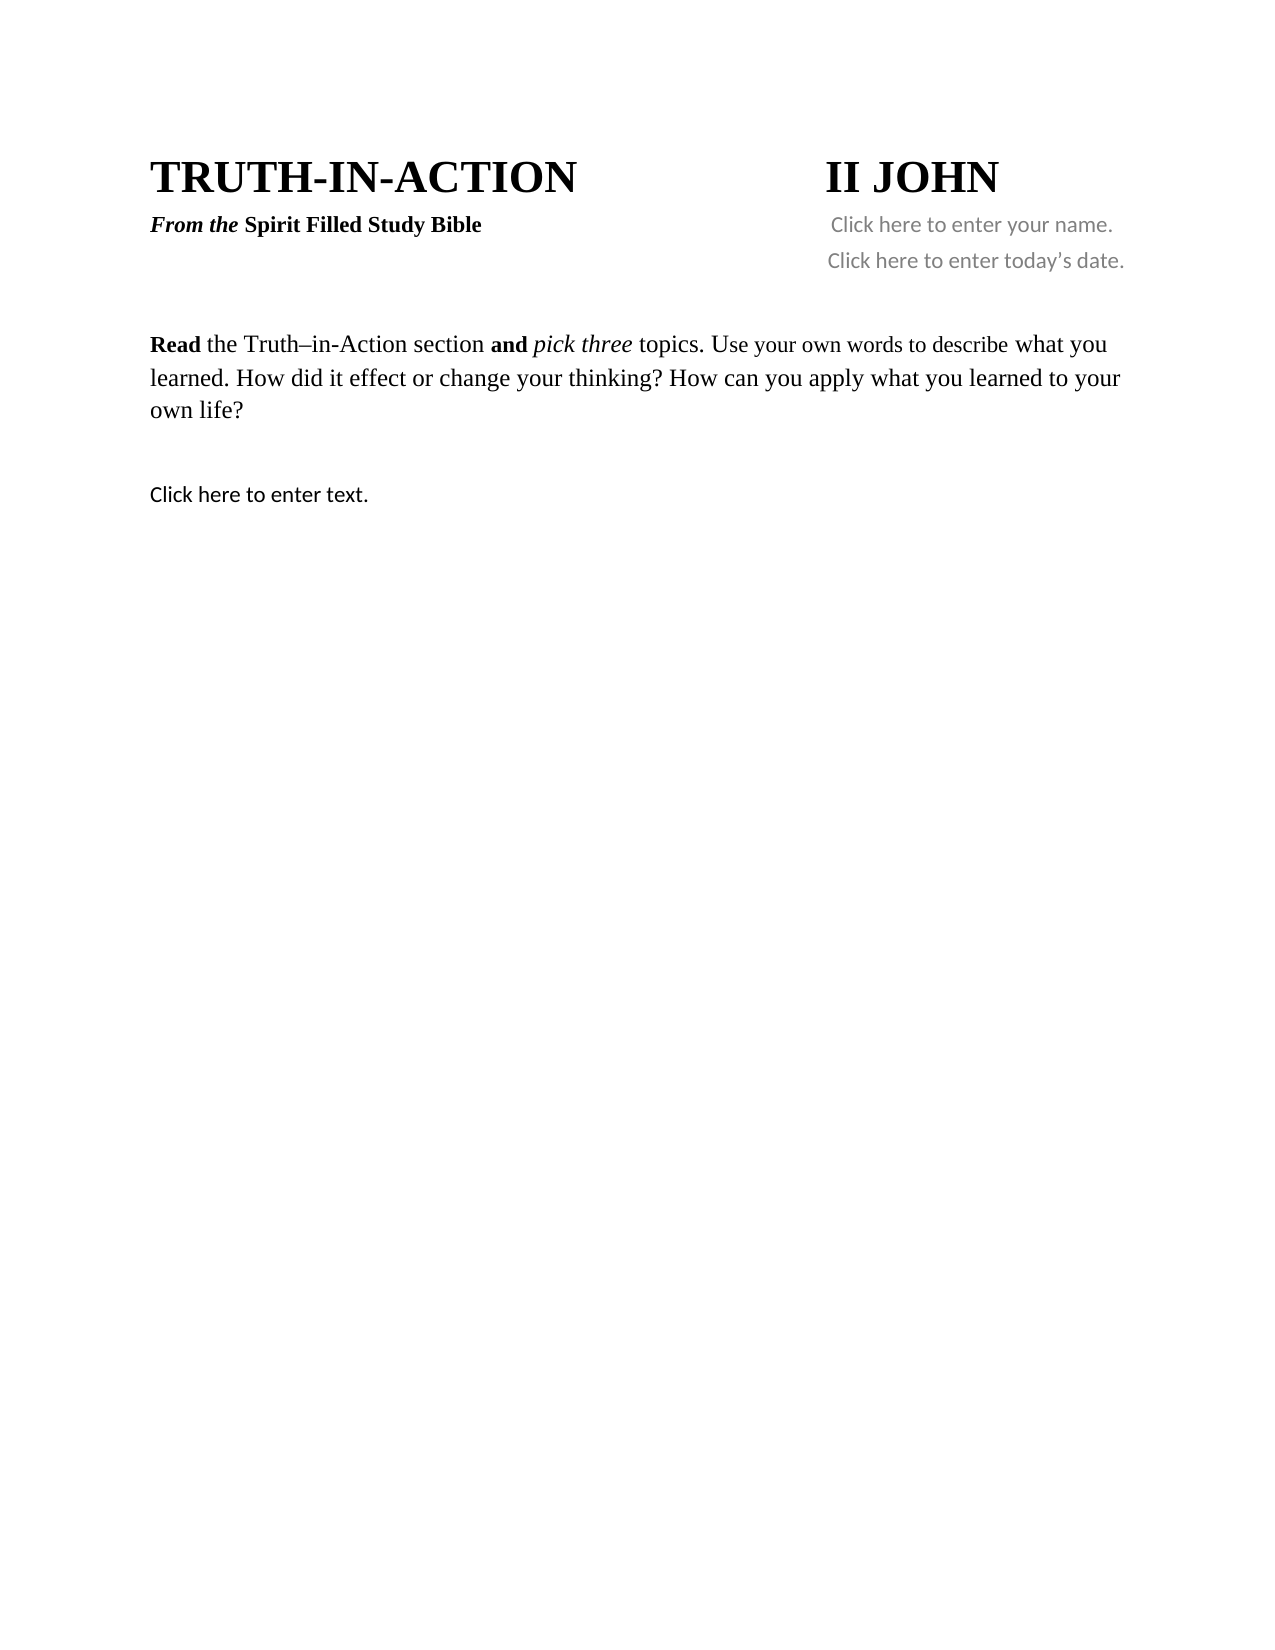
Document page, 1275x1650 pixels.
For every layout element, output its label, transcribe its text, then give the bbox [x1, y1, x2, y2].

text Read the Truth–in-Action section and pick three topics. Use your own words to describe what you learned. How did it effect or change your thinking? How can you apply what you learned to your own life? [150, 329, 1125, 424]
text TRUTH-IN-ACTION II JOHN [150, 150, 1125, 203]
text From the Spirit Filled Study Bible [150, 211, 1125, 238]
